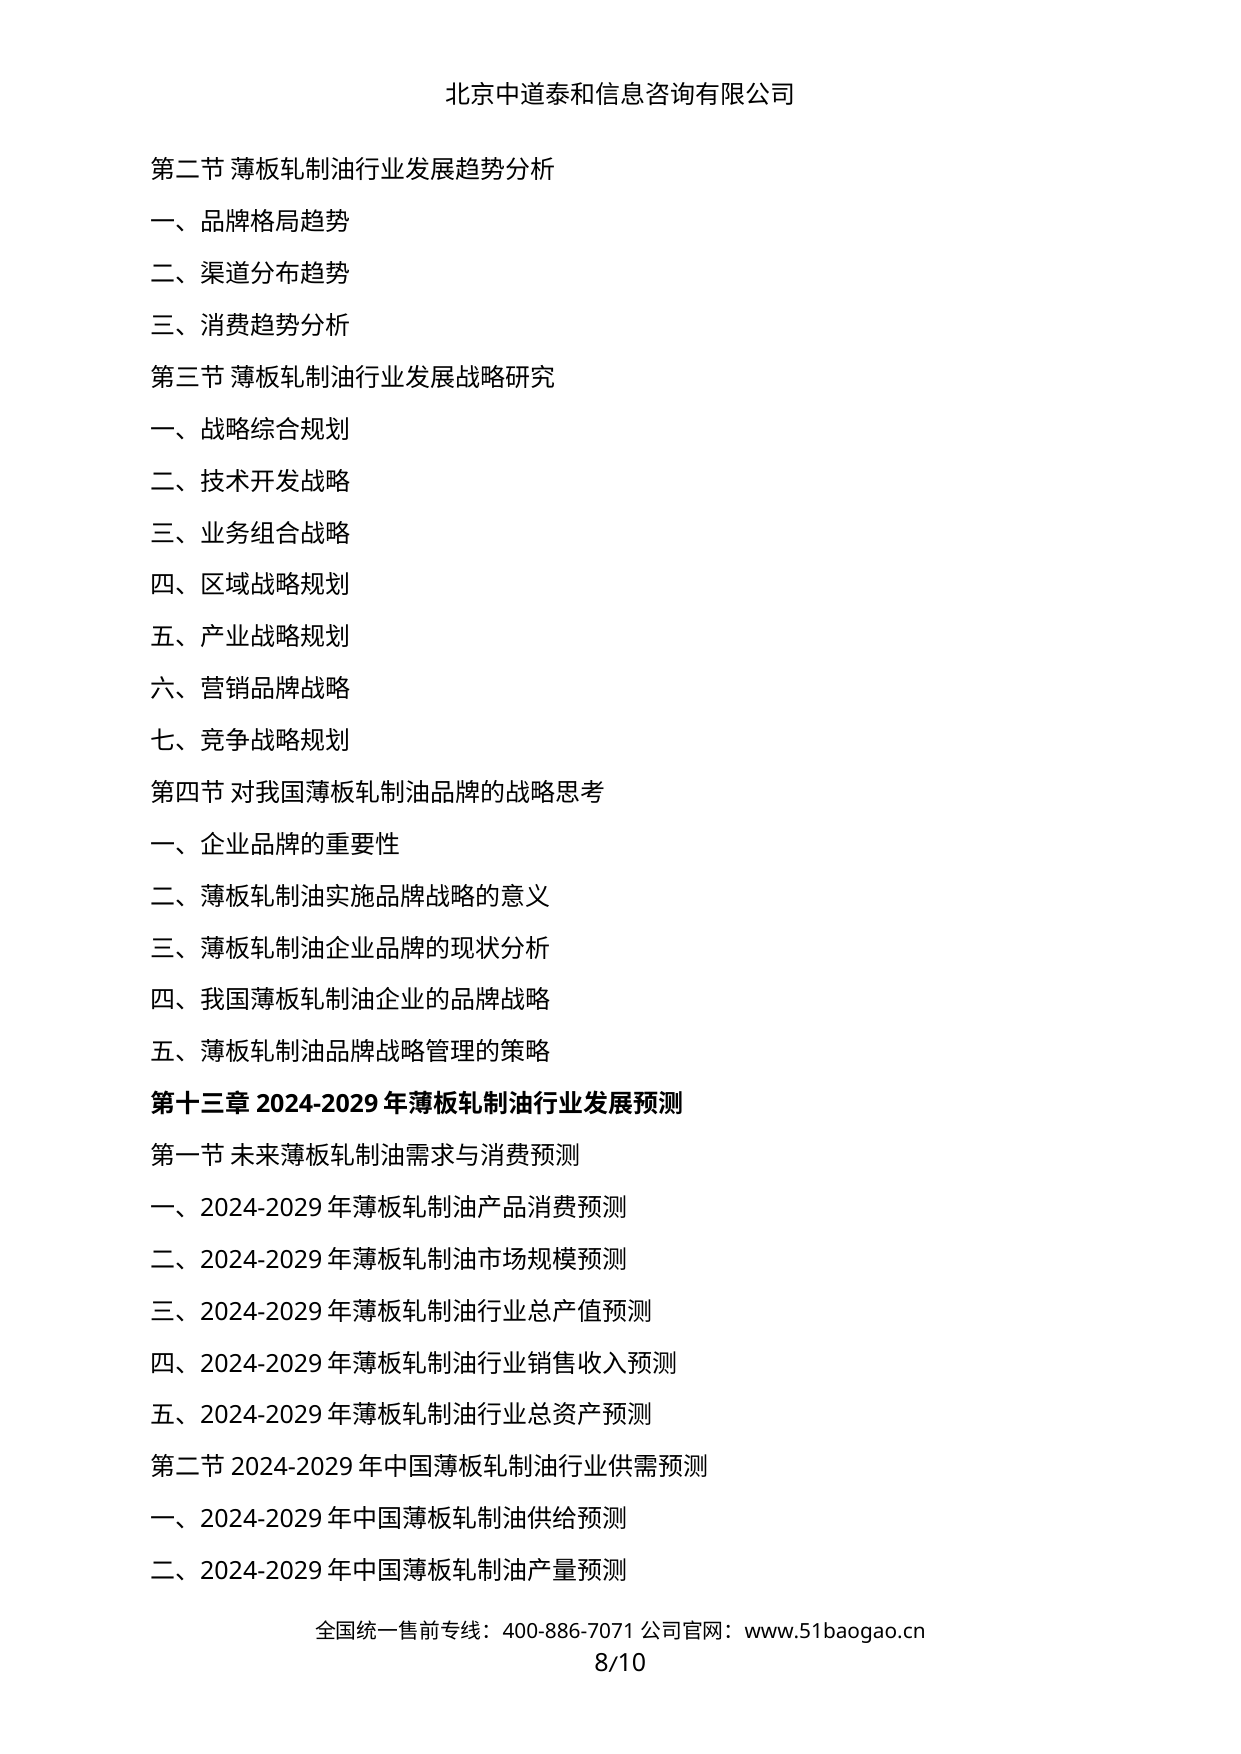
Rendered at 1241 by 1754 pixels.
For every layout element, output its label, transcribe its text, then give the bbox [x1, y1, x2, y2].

text 四、我国薄板轧制油企业的品牌战略 [150, 980, 1090, 1016]
text 第二节 2024-2029年中国薄板轧制油行业供需预测 [150, 1447, 1090, 1483]
text 第一节 未来薄板轧制油需求与消费预测 [150, 1136, 1090, 1172]
text 三、业务组合战略 [150, 513, 1090, 549]
text 五、产业战略规划 [150, 617, 1090, 653]
text 二、薄板轧制油实施品牌战略的意义 [150, 876, 1090, 912]
text 三、薄板轧制油企业品牌的现状分析 [150, 928, 1090, 964]
text 五、薄板轧制油品牌战略管理的策略 [150, 1032, 1090, 1068]
text 一、企业品牌的重要性 [150, 824, 1090, 861]
text 一、2024-2029年薄板轧制油产品消费预测 [150, 1187, 1090, 1224]
text 二、2024-2029年中国薄板轧制油产量预测 [150, 1551, 1090, 1587]
text 七、竞争战略规划 [150, 721, 1090, 757]
text 三、2024-2029年薄板轧制油行业总产值预测 [150, 1291, 1090, 1327]
text 二、渠道分布趋势 [150, 254, 1090, 290]
text 二、2024-2029年薄板轧制油市场规模预测 [150, 1239, 1090, 1276]
text 一、2024-2029年中国薄板轧制油供给预测 [150, 1499, 1090, 1535]
text 第十三章 2024-2029年薄板轧制油行业发展预测 [150, 1084, 1090, 1120]
text 第二节 薄板轧制油行业发展趋势分析 [150, 150, 1090, 186]
text 第四节 对我国薄板轧制油品牌的战略思考 [150, 772, 1090, 809]
text 四、区域战略规划 [150, 565, 1090, 601]
text 五、2024-2029年薄板轧制油行业总资产预测 [150, 1395, 1090, 1431]
text 二、技术开发战略 [150, 461, 1090, 497]
text 三、消费趋势分析 [150, 306, 1090, 342]
text 一、品牌格局趋势 [150, 202, 1090, 238]
text 六、营销品牌战略 [150, 669, 1090, 705]
text 一、战略综合规划 [150, 409, 1090, 446]
text 四、2024-2029年薄板轧制油行业销售收入预测 [150, 1343, 1090, 1379]
text 第三节 薄板轧制油行业发展战略研究 [150, 357, 1090, 394]
